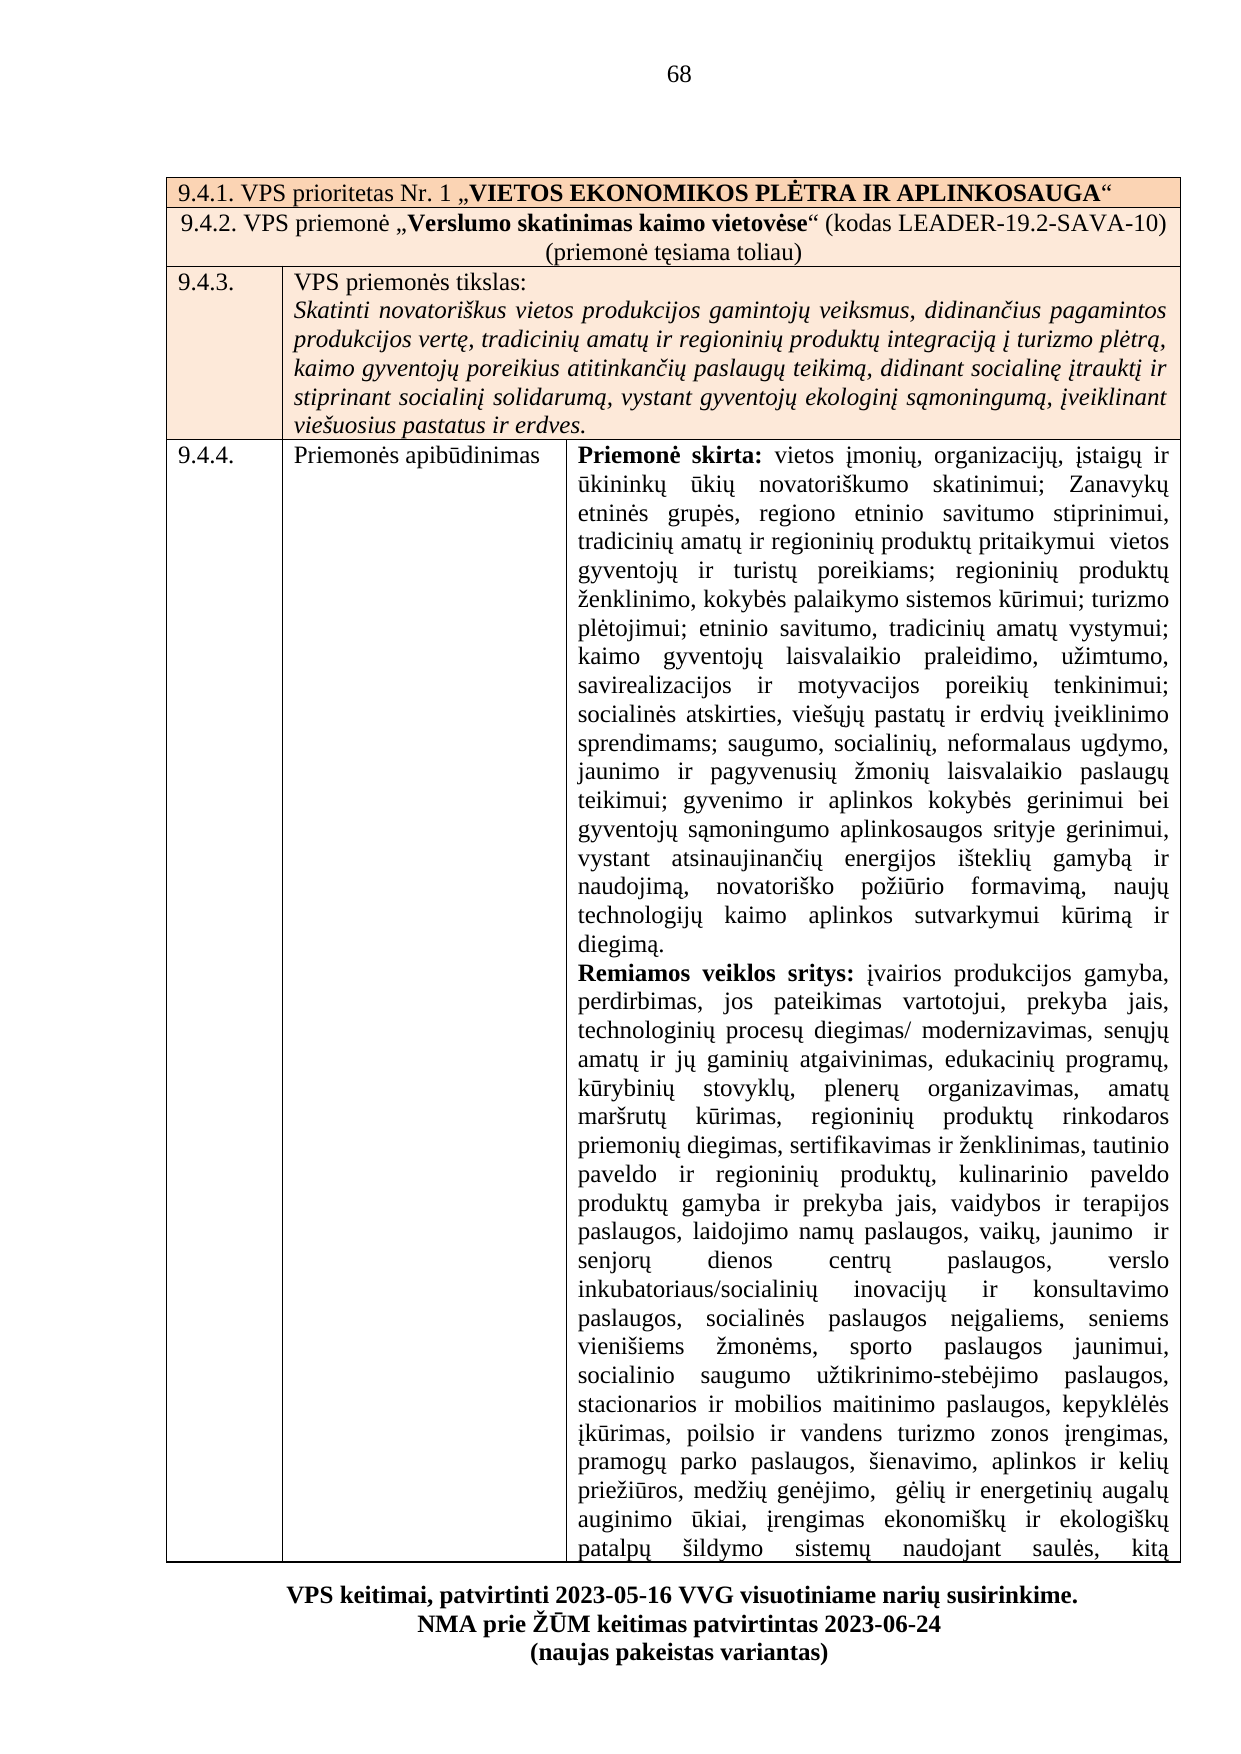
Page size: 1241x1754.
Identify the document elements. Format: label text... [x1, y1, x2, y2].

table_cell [567, 440, 1180, 1561]
table_cell VPS priemonės tikslas: Skatinti novatoriškus vietos produkcijos gamintojų veiksmus, didinančius pagamintos produkcijos vertę, tradicinių amatų ir regioninių produktų integraciją į turizmo plėtrą, kaimo gyventojų poreikius atitinkančių paslaugų teikimą, didinant socialinę įtrauktį ir stiprinant socialinį solidarumą, vystant gyventojų ekologinį sąmoningumą, įveiklinant viešuosius pastatus ir erdves. [283, 267, 1180, 439]
table_cell 9.4.2. VPS priemonė „Verslumo skatinimas kaimo vietovėse“ (kodas LEADER-19.2-SAVA-10) (priemonė tęsiama toliau) [167, 208, 1180, 266]
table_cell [283, 440, 566, 1561]
table_cell 9.4.3. [167, 267, 282, 439]
table_cell 9.4.4. [167, 440, 282, 1561]
table_cell 9.4.1. VPS prioritetas Nr. 1 „VIETOS EKONOMIKOS PLĖTRA IR APLINKOSAUGA“ [167, 178, 1180, 207]
